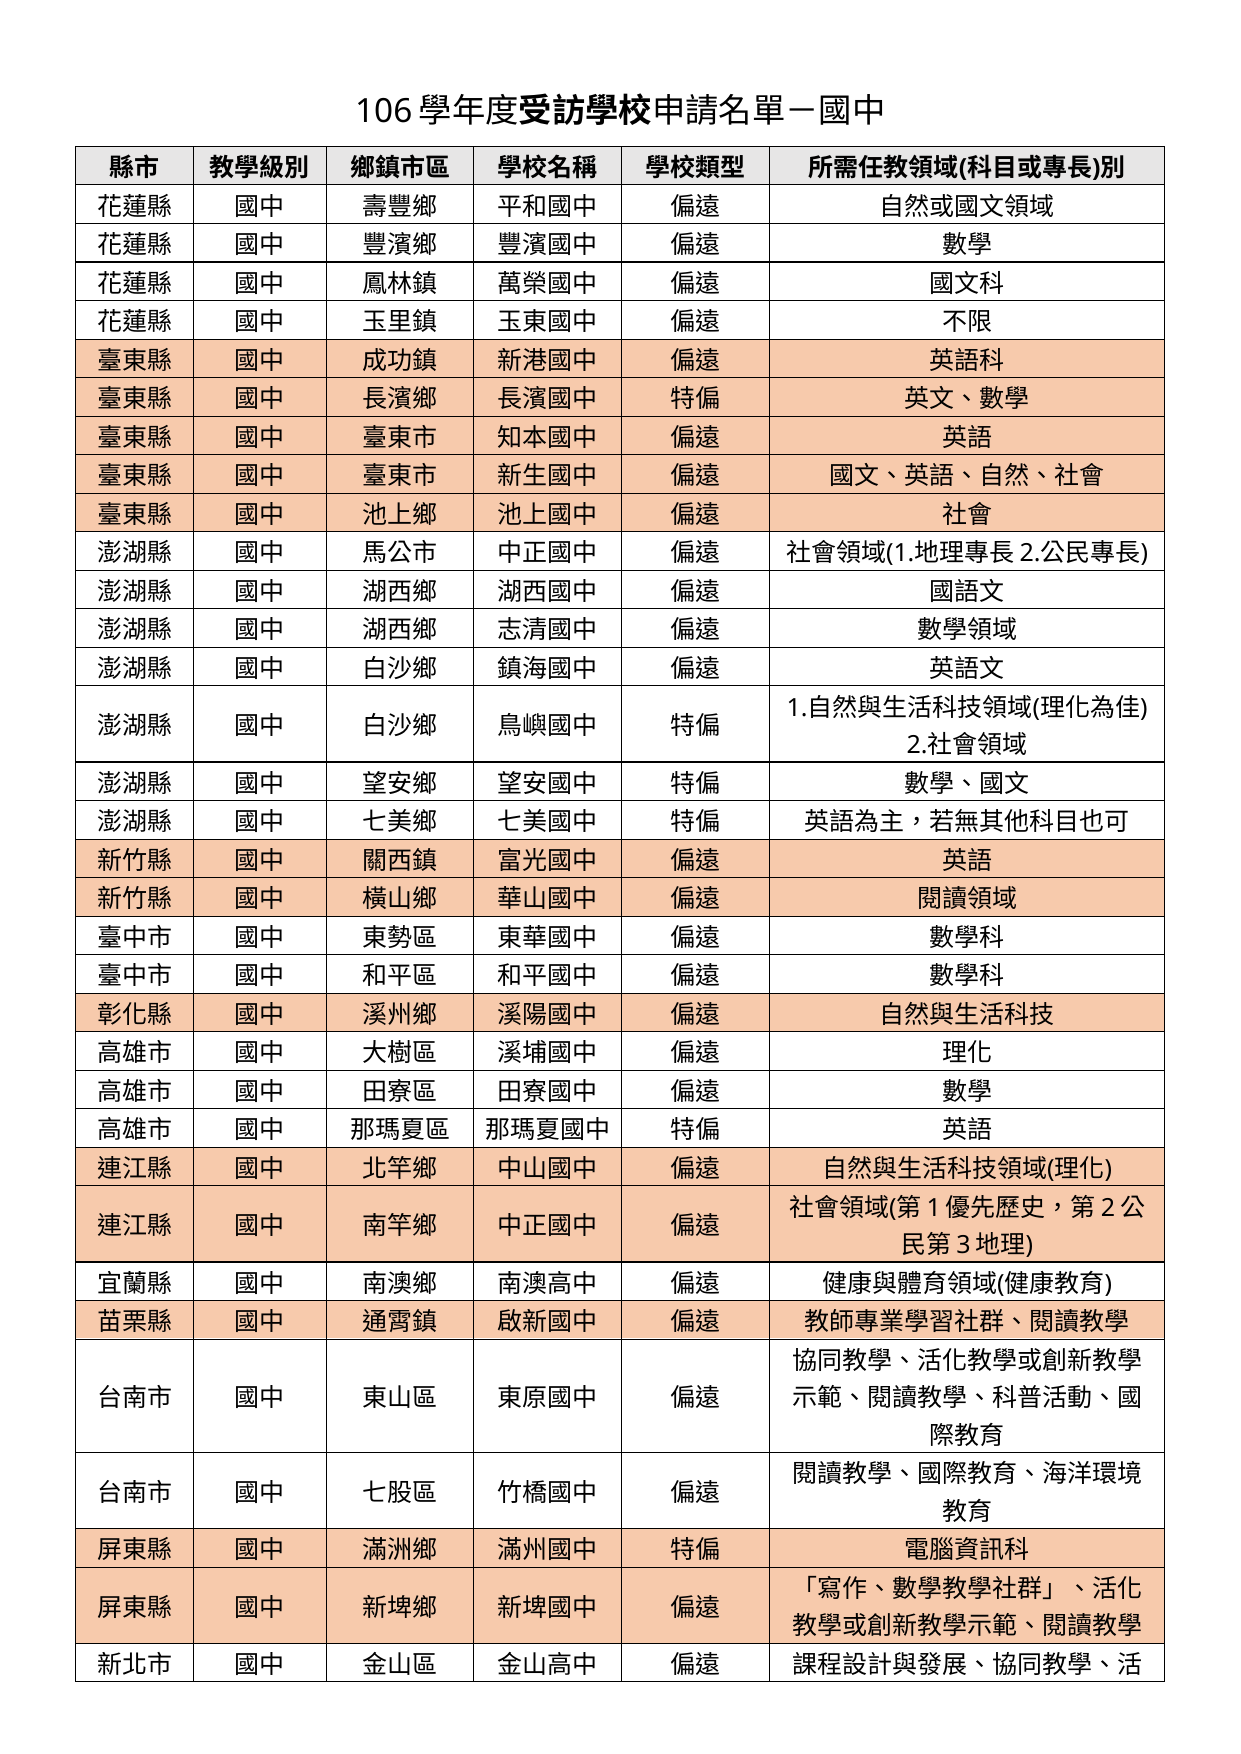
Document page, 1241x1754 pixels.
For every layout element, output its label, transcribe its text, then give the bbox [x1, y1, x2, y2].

table_cell 橫山鄉 [327, 878, 473, 916]
table_cell 英語 [770, 840, 1164, 877]
table_cell 偏遠 [622, 494, 769, 531]
table_cell 田寮國中 [474, 1071, 621, 1108]
table_cell 偏遠 [622, 878, 769, 916]
table_cell 大樹區 [327, 1032, 473, 1070]
table_cell 國中 [194, 994, 326, 1031]
table_cell 新生國中 [474, 455, 621, 493]
table_cell 偏遠 [622, 301, 769, 338]
table_cell 英語 [770, 1109, 1164, 1147]
table_cell 花蓮縣 [76, 185, 193, 223]
table_cell 玉里鎮 [327, 301, 473, 338]
table_cell 湖西鄉 [327, 609, 473, 647]
table_cell 台南市 [76, 1340, 193, 1452]
table_cell 田寮區 [327, 1071, 473, 1108]
table_cell 滿州國中 [474, 1529, 621, 1567]
table_cell 國中 [194, 1071, 326, 1108]
table_cell 澎湖縣 [76, 532, 193, 570]
table_cell 馬公市 [327, 532, 473, 570]
table_cell 志清國中 [474, 609, 621, 647]
table_cell 澎湖縣 [76, 801, 193, 838]
table_cell 數學 [770, 224, 1164, 261]
table_cell 國中 [194, 224, 326, 261]
table_cell 偏遠 [622, 1644, 769, 1681]
table_cell 國中 [194, 455, 326, 493]
table_cell 金山區 [327, 1644, 473, 1681]
table_cell 北竿鄉 [327, 1148, 473, 1185]
table_cell 偏遠 [622, 455, 769, 493]
table_cell 國中 [194, 686, 326, 761]
table_cell 偏遠 [622, 185, 769, 223]
table_cell 連江縣 [76, 1186, 193, 1261]
table_cell 東原國中 [474, 1340, 621, 1452]
table_cell 池上國中 [474, 494, 621, 531]
table_cell 偏遠 [622, 955, 769, 993]
table_cell 數學科 [770, 917, 1164, 954]
table_cell 數學科 [770, 955, 1164, 993]
table_cell 溪陽國中 [474, 994, 621, 1031]
table_cell 彰化縣 [76, 994, 193, 1031]
table_cell 新埤鄉 [327, 1568, 473, 1643]
table_cell 國中 [194, 185, 326, 223]
table_cell 偏遠 [622, 532, 769, 570]
table_cell 南澳鄉 [327, 1263, 473, 1300]
table_cell 屏東縣 [76, 1529, 193, 1567]
table_cell 澎湖縣 [76, 763, 193, 800]
table_cell 1.自然與生活科技領域(理化為佳) 2.社會領域 [770, 686, 1164, 761]
table_cell 東山區 [327, 1340, 473, 1452]
table_cell 豐濱鄉 [327, 224, 473, 261]
table_cell 七美國中 [474, 801, 621, 838]
table_cell 自然與生活科技領域(理化) [770, 1148, 1164, 1185]
table_cell 新埤國中 [474, 1568, 621, 1643]
table_cell 國中 [194, 955, 326, 993]
table_cell 望安鄉 [327, 763, 473, 800]
table_cell 中正國中 [474, 532, 621, 570]
table_cell 偏遠 [622, 840, 769, 877]
table_cell 那瑪夏國中 [474, 1109, 621, 1147]
table_cell 「寫作、數學教學社群」、活化教學或創新教學示範、閱讀教學 [770, 1568, 1164, 1643]
table_cell 新竹縣 [76, 878, 193, 916]
table_cell 啟新國中 [474, 1301, 621, 1338]
table_header 所需任教領域(科目或專長)別 [770, 147, 1164, 184]
table_cell 和平區 [327, 955, 473, 993]
table_cell 理化 [770, 1032, 1164, 1070]
table_cell 豐濱國中 [474, 224, 621, 261]
table_cell 花蓮縣 [76, 263, 193, 300]
table_cell 成功鎮 [327, 340, 473, 377]
table_cell 數學 [770, 1071, 1164, 1108]
table_cell 南竿鄉 [327, 1186, 473, 1261]
table_cell 國中 [194, 1453, 326, 1528]
table_header 縣市 [76, 147, 193, 184]
table_cell 國中 [194, 378, 326, 416]
table_cell 花蓮縣 [76, 224, 193, 261]
table_cell 花蓮縣 [76, 301, 193, 338]
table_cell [770, 1644, 1164, 1681]
table_cell 國中 [194, 609, 326, 647]
table_cell 特偏 [622, 1109, 769, 1147]
table_cell 澎湖縣 [76, 686, 193, 761]
table_cell 長濱鄉 [327, 378, 473, 416]
table_cell 特偏 [622, 686, 769, 761]
table_cell 苗栗縣 [76, 1301, 193, 1338]
table_cell 澎湖縣 [76, 571, 193, 608]
table_cell 數學領域 [770, 609, 1164, 647]
table_cell 通霄鎮 [327, 1301, 473, 1338]
table_cell 偏遠 [622, 917, 769, 954]
table_cell 偏遠 [622, 571, 769, 608]
table_cell 偏遠 [622, 1032, 769, 1070]
table_cell 高雄市 [76, 1109, 193, 1147]
table_cell 國文科 [770, 263, 1164, 300]
table_cell 社會領域(第1優先歷史，第2公民第3地理) [770, 1186, 1164, 1261]
table_cell 英語為主，若無其他科目也可 [770, 801, 1164, 838]
table_cell 國中 [194, 1186, 326, 1261]
table_cell 白沙鄉 [327, 686, 473, 761]
table_cell 偏遠 [622, 1071, 769, 1108]
table_cell 臺東縣 [76, 494, 193, 531]
table_cell 國中 [194, 1148, 326, 1185]
table_cell 國中 [194, 340, 326, 377]
table_cell 溪州鄉 [327, 994, 473, 1031]
table_cell 湖西國中 [474, 571, 621, 608]
table_cell 新北市 [76, 1644, 193, 1681]
table_cell 南澳高中 [474, 1263, 621, 1300]
table_cell 金山高中(國中部) [474, 1644, 621, 1681]
table_cell 國中 [194, 1529, 326, 1567]
table_cell 偏遠 [622, 1568, 769, 1643]
table_cell 英文、數學 [770, 378, 1164, 416]
table_cell 偏遠 [622, 1301, 769, 1338]
table_cell 溪埔國中 [474, 1032, 621, 1070]
table_cell 國中 [194, 1263, 326, 1300]
table_cell 臺東縣 [76, 340, 193, 377]
table_cell 知本國中 [474, 417, 621, 454]
table_cell 國中 [194, 801, 326, 838]
table_cell 自然或國文領域 [770, 185, 1164, 223]
table_cell 平和國中 [474, 185, 621, 223]
table_cell 數學、國文 [770, 763, 1164, 800]
table_cell 偏遠 [622, 648, 769, 685]
table_cell 和平國中 [474, 955, 621, 993]
table_cell 閱讀領域 [770, 878, 1164, 916]
table_cell 臺東縣 [76, 378, 193, 416]
table_cell 臺東縣 [76, 455, 193, 493]
table_cell 宜蘭縣 [76, 1263, 193, 1300]
table_cell 關西鎮 [327, 840, 473, 877]
table_cell 國中 [194, 571, 326, 608]
table_cell 澎湖縣 [76, 609, 193, 647]
table_cell 國中 [194, 494, 326, 531]
table_cell 七股區 [327, 1453, 473, 1528]
table_cell 東華國中 [474, 917, 621, 954]
table_cell 偏遠 [622, 1186, 769, 1261]
table_cell 國中 [194, 763, 326, 800]
table_cell 國中 [194, 648, 326, 685]
table_cell 連江縣 [76, 1148, 193, 1185]
table_cell 偏遠 [622, 1263, 769, 1300]
table_cell 偏遠 [622, 224, 769, 261]
table_cell 特偏 [622, 1529, 769, 1567]
table_cell 白沙鄉 [327, 648, 473, 685]
table_cell 鳥嶼國中 [474, 686, 621, 761]
table_cell 國中 [194, 417, 326, 454]
table_cell 望安國中 [474, 763, 621, 800]
table_cell 臺東市 [327, 455, 473, 493]
table_cell 台南市 [76, 1453, 193, 1528]
table_cell 閱讀教學、國際教育、海洋環境教育 [770, 1453, 1164, 1528]
table_cell 湖西鄉 [327, 571, 473, 608]
table_cell 玉東國中 [474, 301, 621, 338]
table_cell 鎮海國中 [474, 648, 621, 685]
table_cell 偏遠 [622, 1453, 769, 1528]
table_cell 國語文 [770, 571, 1164, 608]
table_cell 英語文 [770, 648, 1164, 685]
table_cell 臺東縣 [76, 417, 193, 454]
table_cell 高雄市 [76, 1032, 193, 1070]
table_cell 壽豐鄉 [327, 185, 473, 223]
table_cell 自然與生活科技 [770, 994, 1164, 1031]
table_cell 國中 [194, 1568, 326, 1643]
table_header 學校名稱 [474, 147, 621, 184]
table_cell 電腦資訊科 [770, 1529, 1164, 1567]
table_cell 英語 [770, 417, 1164, 454]
table_header 教學級別 [194, 147, 326, 184]
table_cell 國中 [194, 1301, 326, 1338]
table_cell 中山國中 [474, 1148, 621, 1185]
table_cell 屏東縣 [76, 1568, 193, 1643]
table_cell 英語科 [770, 340, 1164, 377]
table_cell 特偏 [622, 378, 769, 416]
table_cell 國中 [194, 532, 326, 570]
table_cell 富光國中 [474, 840, 621, 877]
table_cell 臺中市 [76, 917, 193, 954]
table_cell 臺東市 [327, 417, 473, 454]
table_cell 特偏 [622, 763, 769, 800]
table_cell 國中 [194, 878, 326, 916]
table_cell 竹橋國中 [474, 1453, 621, 1528]
table_cell 社會 [770, 494, 1164, 531]
table_cell 鳳林鎮 [327, 263, 473, 300]
table_cell 七美鄉 [327, 801, 473, 838]
table_cell 偏遠 [622, 609, 769, 647]
table_cell 偏遠 [622, 417, 769, 454]
table_header 學校類型 [622, 147, 769, 184]
table_cell 萬榮國中 [474, 263, 621, 300]
table_cell 高雄市 [76, 1071, 193, 1108]
table_cell 中正國中 [474, 1186, 621, 1261]
table_cell 健康與體育領域(健康教育) [770, 1263, 1164, 1300]
table_cell 協同教學、活化教學或創新教學示範、閱讀教學、科普活動、國際教育 [770, 1340, 1164, 1452]
table_cell 國中 [194, 917, 326, 954]
table_cell 特偏 [622, 801, 769, 838]
table_cell 新竹縣 [76, 840, 193, 877]
table_cell 那瑪夏區 [327, 1109, 473, 1147]
table_cell 教師專業學習社群、閱讀教學 [770, 1301, 1164, 1338]
table_cell 偏遠 [622, 1340, 769, 1452]
table_cell 國中 [194, 263, 326, 300]
table_cell 澎湖縣 [76, 648, 193, 685]
table_cell 國中 [194, 1644, 326, 1681]
table_cell 華山國中 [474, 878, 621, 916]
table_cell 東勢區 [327, 917, 473, 954]
table_cell 新港國中 [474, 340, 621, 377]
table_cell 臺中市 [76, 955, 193, 993]
table_cell 國中 [194, 1032, 326, 1070]
table_cell 偏遠 [622, 340, 769, 377]
table_cell 國中 [194, 1109, 326, 1147]
table_cell 滿洲鄉 [327, 1529, 473, 1567]
table_cell 國中 [194, 301, 326, 338]
table_cell 偏遠 [622, 263, 769, 300]
table_cell 國中 [194, 1340, 326, 1452]
table_cell 不限 [770, 301, 1164, 338]
table_cell 長濱國中 [474, 378, 621, 416]
table_cell 國文、英語、自然、社會 [770, 455, 1164, 493]
table_cell 社會領域(1.地理專長2.公民專長) [770, 532, 1164, 570]
table_cell 偏遠 [622, 1148, 769, 1185]
text 106學年度受訪學校申請名單－國中 [75, 71, 1165, 146]
table_cell 池上鄉 [327, 494, 473, 531]
table_cell 偏遠 [622, 994, 769, 1031]
table_header 鄉鎮市區 [327, 147, 473, 184]
table_cell 國中 [194, 840, 326, 877]
